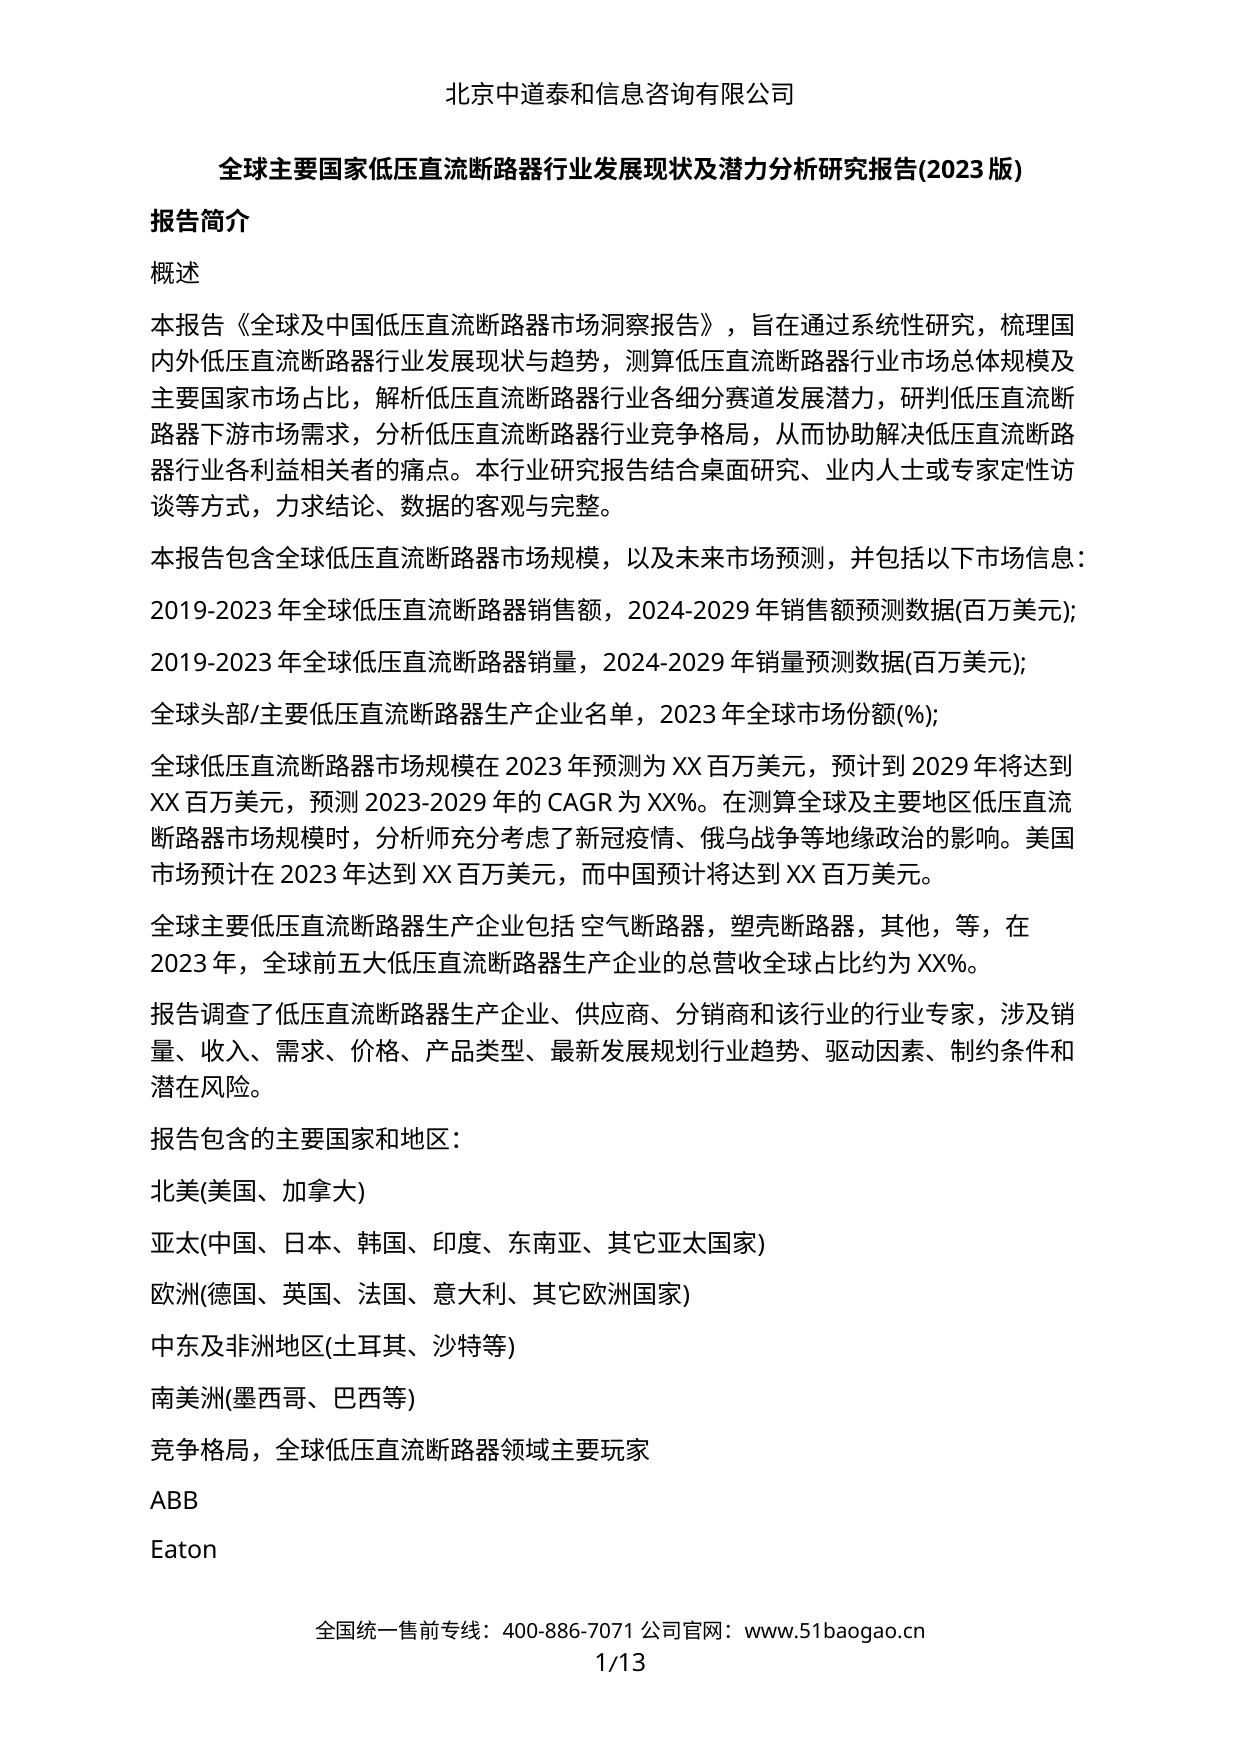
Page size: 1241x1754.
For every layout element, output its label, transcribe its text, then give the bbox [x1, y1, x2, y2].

text 2019-2023年全球低压直流断路器销售额，2024-2029年销售额预测数据(百万美元); [150, 591, 1090, 627]
text 概述 [150, 254, 1090, 290]
text 中东及非洲地区(土耳其、沙特等) [150, 1327, 1090, 1363]
text 全球低压直流断路器市场规模在2023年预测为XX百万美元，预计到2029年将达到XX百万美元，预测2023-2029年的CAGR为XX%。在测算全球及主要地区低压直流断路器市场规模时，分析师充分考虑了新冠疫情、俄乌战争等地缘政治的影响。美国市场预计在2023年达到XX百万美元，而中国预计将达到XX百万美元。 [150, 746, 1090, 891]
text 南美洲(墨西哥、巴西等) [150, 1379, 1090, 1415]
text 本报告包含全球低压直流断路器市场规模，以及未来市场预测，并包括以下市场信息： [150, 539, 1090, 575]
text 亚太(中国、日本、韩国、印度、东南亚、其它亚太国家) [150, 1223, 1090, 1259]
text 报告简介 [150, 202, 1090, 238]
text 报告调查了低压直流断路器生产企业、供应商、分销商和该行业的行业专家，涉及销量、收入、需求、价格、产品类型、最新发展规划行业趋势、驱动因素、制约条件和潜在风险。 [150, 995, 1090, 1104]
text Eaton [150, 1532, 1090, 1566]
text 全球头部/主要低压直流断路器生产企业名单，2023年全球市场份额(%); [150, 694, 1090, 731]
text ABB [150, 1482, 1090, 1517]
text 欧洲(德国、英国、法国、意大利、其它欧洲国家) [150, 1275, 1090, 1311]
text 竞争格局，全球低压直流断路器领域主要玩家 [150, 1431, 1090, 1467]
text 全球主要国家低压直流断路器行业发展现状及潜力分析研究报告(2023版) [150, 150, 1090, 186]
text 2019-2023年全球低压直流断路器销量，2024-2029年销量预测数据(百万美元); [150, 642, 1090, 679]
text 本报告《全球及中国低压直流断路器市场洞察报告》，旨在通过系统性研究，梳理国内外低压直流断路器行业发展现状与趋势，测算低压直流断路器行业市场总体规模及主要国家市场占比，解析低压直流断路器行业各细分赛道发展潜力，研判低压直流断路器下游市场需求，分析低压直流断路器行业竞争格局，从而协助解决低压直流断路器行业各利益相关者的痛点。本行业研究报告结合桌面研究、业内人士或专家定性访谈等方式，力求结论、数据的客观与完整。 [150, 306, 1090, 523]
text 报告包含的主要国家和地区： [150, 1119, 1090, 1156]
text 北美(美国、加拿大) [150, 1171, 1090, 1207]
text 全球主要低压直流断路器生产企业包括 空气断路器，塑壳断路器，其他，等，在2023年，全球前五大低压直流断路器生产企业的总营收全球占比约为XX%。 [150, 907, 1090, 979]
